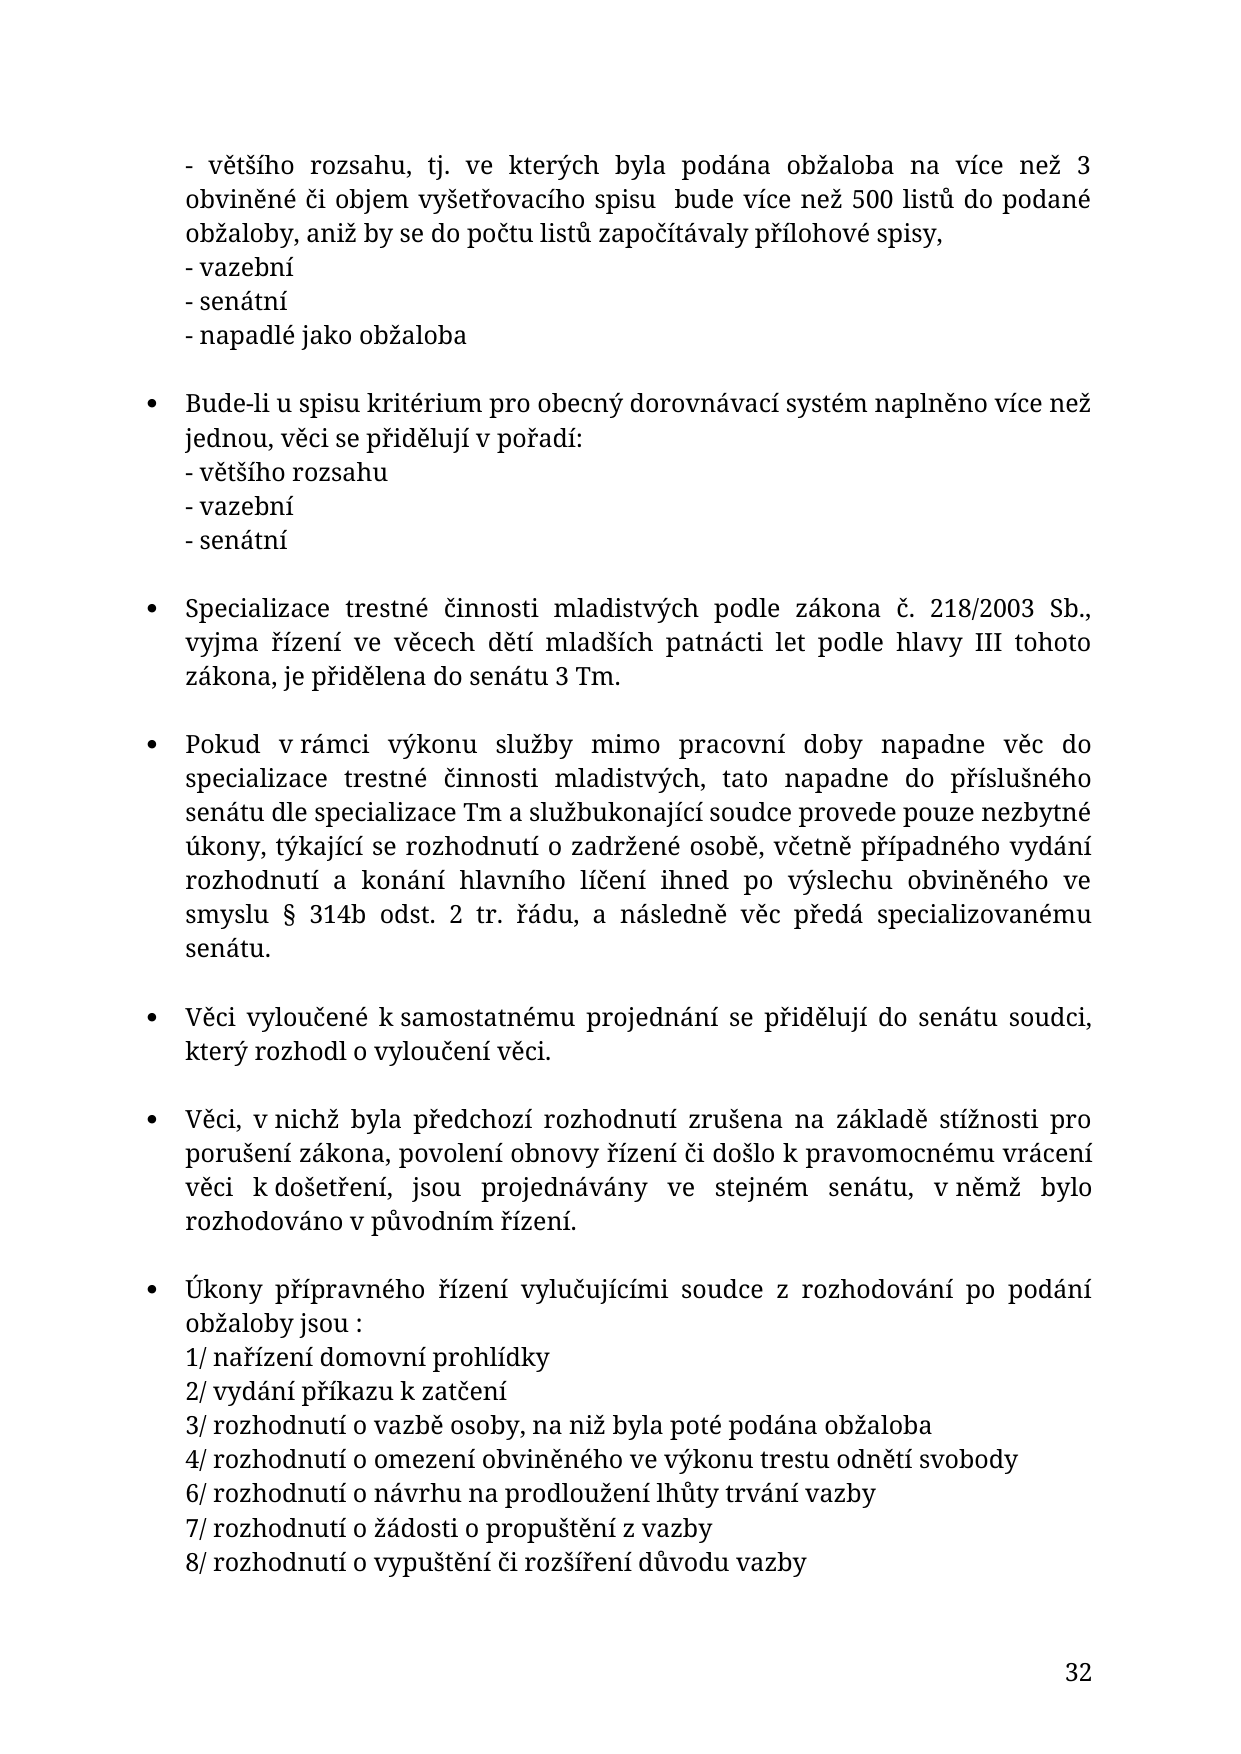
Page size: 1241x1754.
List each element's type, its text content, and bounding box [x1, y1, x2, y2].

text 4/ rozhodnutí o omezení obviněného ve výkonu trestu odnětí svobody [148, 1442, 1092, 1476]
list Specializace trestné činnosti mladistvých podle zákona č. 218/2003 Sb., vyjma řízení ve věcech dětí mladších patnácti let podle hlavy III tohoto zákona, je přidělena do senátu 3 Tm. [148, 591, 1092, 693]
text 6/ rozhodnutí o návrhu na prodloužení lhůty trvání vazby [148, 1476, 1092, 1510]
text - většího rozsahu, tj. ve kterých byla podána obžaloba na více než 3 obviněné či objem vyšetřovacího spisu bude více než 500 listů do podané obžaloby, aniž by se do počtu listů započítávaly přílohové spisy, [185, 148, 1092, 250]
list Pokud v rámci výkonu služby mimo pracovní doby napadne věc do specializace trestné činnosti mladistvých, tato napadne do příslušného senátu dle specializace Tm a službukonající soudce provede pouze nezbytné úkony, týkající se rozhodnutí o zadržené osobě, včetně případného vydání rozhodnutí a konání hlavního líčení ihned po výslechu obviněného ve smyslu § 314b odst. 2 tr. řádu, a následně věc předá specializovanému senátu. [148, 727, 1092, 965]
text 1/ nařízení domovní prohlídky [148, 1340, 1092, 1374]
text 7/ rozhodnutí o žádosti o propuštění z vazby [148, 1510, 1092, 1544]
text - většího rozsahu [148, 454, 1092, 488]
text - napadlé jako obžaloba [148, 318, 1092, 352]
text - senátní [148, 522, 1092, 556]
list Úkony přípravného řízení vylučujícími soudce z rozhodování po podání obžaloby jsou : [148, 1272, 1092, 1340]
list Bude-li u spisu kritérium pro obecný dorovnávací systém naplněno více než jednou, věci se přidělují v pořadí: [148, 386, 1092, 454]
text 2/ vydání příkazu k zatčení [148, 1374, 1092, 1408]
text 8/ rozhodnutí o vypuštění či rozšíření důvodu vazby [148, 1544, 1092, 1578]
text - vazební [148, 250, 1092, 284]
list Věci, v nichž byla předchozí rozhodnutí zrušena na základě stížnosti pro porušení zákona, povolení obnovy řízení či došlo k pravomocnému vrácení věci k došetření, jsou projednávány ve stejném senátu, v němž bylo rozhodováno v původním řízení. [148, 1101, 1092, 1238]
list Věci vyloučené k samostatnému projednání se přidělují do senátu soudci, který rozhodl o vyloučení věci. [148, 999, 1092, 1067]
text - vazební [148, 488, 1092, 522]
text - senátní [148, 284, 1092, 318]
text 3/ rozhodnutí o vazbě osoby, na niž byla poté podána obžaloba [148, 1408, 1092, 1442]
